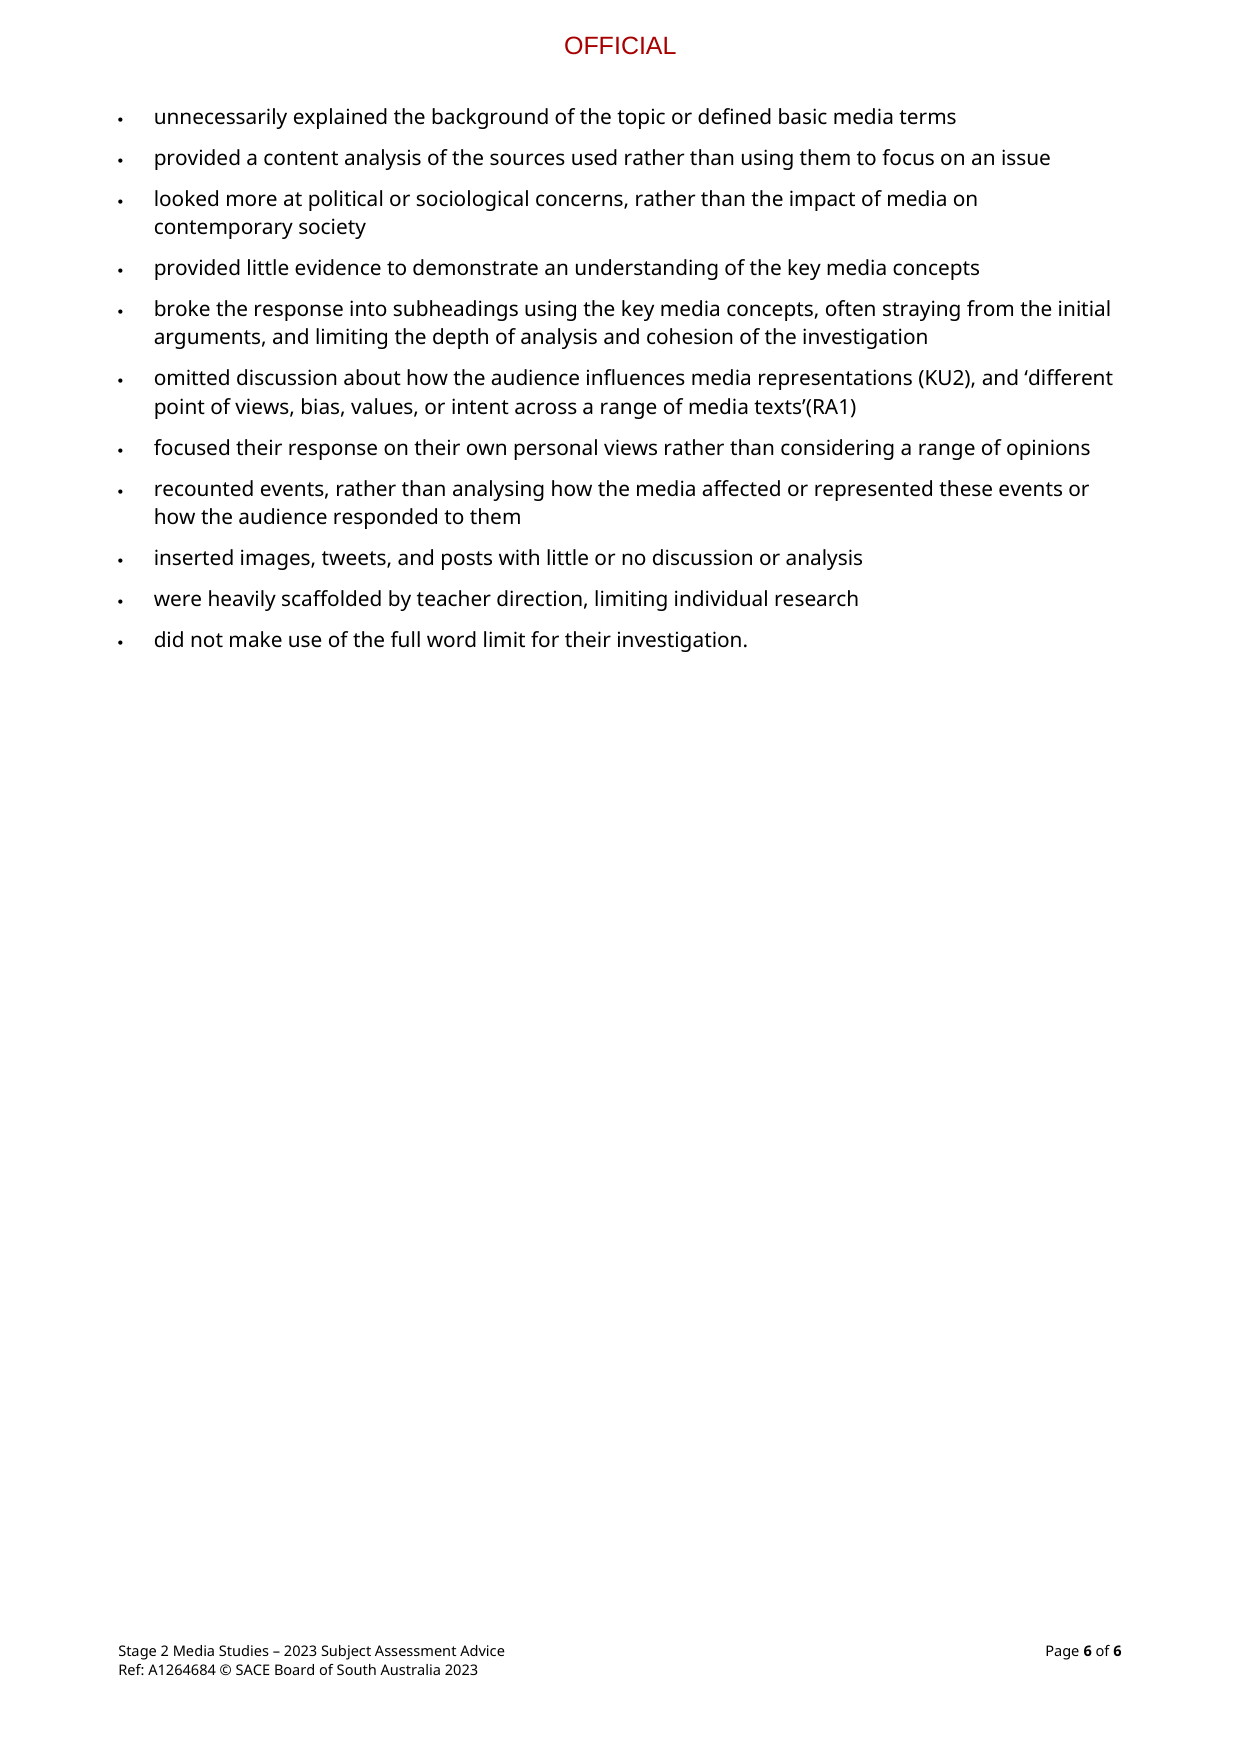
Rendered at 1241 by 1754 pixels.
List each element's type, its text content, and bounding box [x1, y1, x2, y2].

text recounted events, rather than analysing how the media affected or represented these events or how the audience responded to them [118, 474, 1122, 531]
text focused their response on their own personal views rather than considering a range of opinions [118, 433, 1122, 461]
text were heavily scaffolded by teacher direction, limiting individual research [118, 584, 1122, 612]
text inserted images, tweets, and posts with little or no discussion or analysis [118, 543, 1122, 572]
text omitted discussion about how the audience influences media representations (KU2), and ‘different point of views, bias, values, or intent across a range of media texts’(RA1) [118, 363, 1122, 420]
text broke the response into subheadings using the key media concepts, often straying from the initial arguments, and limiting the depth of analysis and cohesion of the investigation [118, 294, 1122, 351]
text looked more at political or sociological concerns, rather than the impact of media on contemporary society [118, 184, 1122, 241]
text did not make use of the full word limit for their investigation. [118, 625, 1122, 653]
text provided a content analysis of the sources used rather than using them to focus on an issue [118, 143, 1122, 171]
text unnecessarily explained the background of the topic or defined basic media terms [118, 102, 1122, 130]
text provided little evidence to demonstrate an understanding of the key media concepts [118, 253, 1122, 282]
